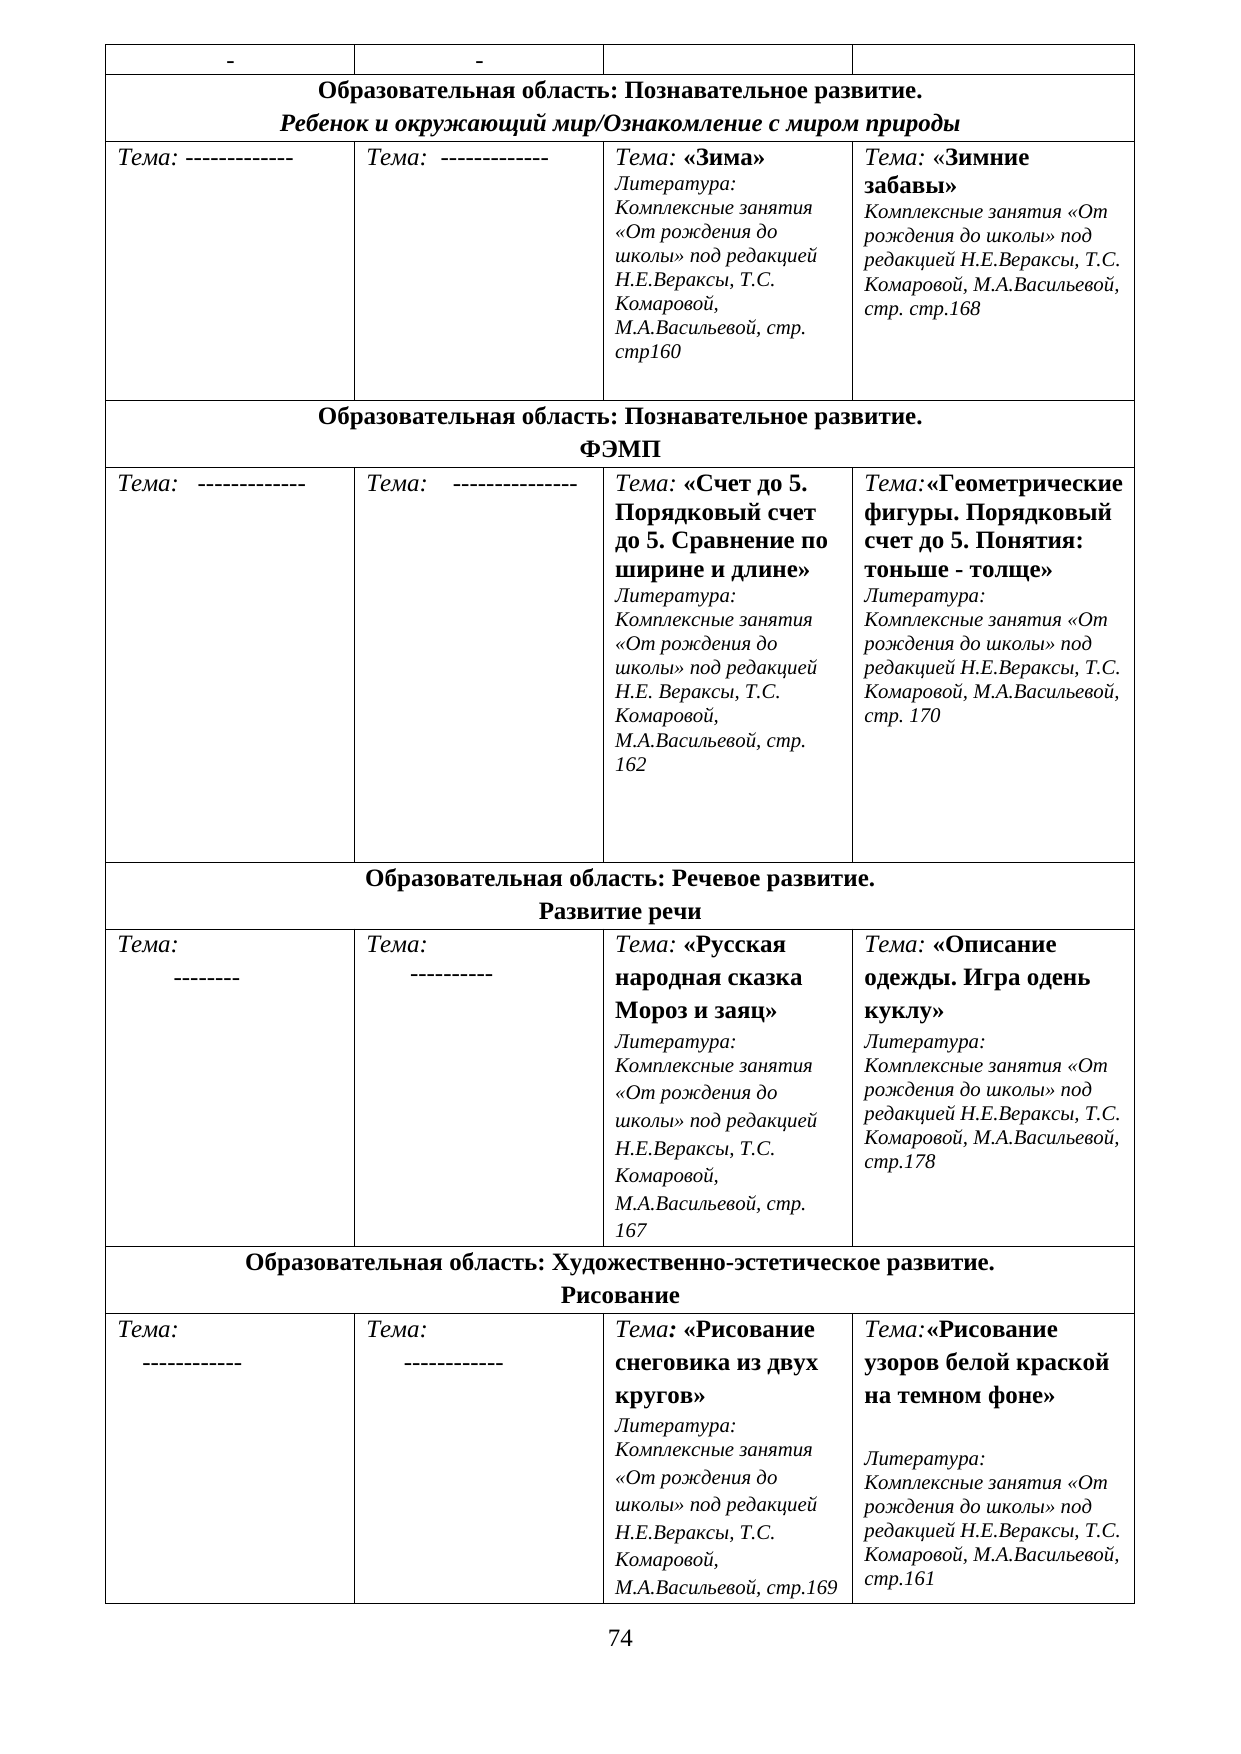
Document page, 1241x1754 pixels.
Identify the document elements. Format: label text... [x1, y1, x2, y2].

table_cell Образовательная область: Познавательное развитие. ФЭМП [106, 401, 1134, 467]
table_cell Тема: «Счет до 5. Порядковый счет до 5. Сравнение по ширине и длине» Литература: Комплексные занятия «От рождения до школы» под редакцией Н.Е. Вераксы, Т.С. Комаровой, М.А.Васильевой, стр. 162 [604, 468, 852, 862]
table_cell Образовательная область: Познавательное развитие. Ребенок и окружающий мир/Ознакомление с миром природы [106, 75, 1134, 141]
table_cell Тема: «Русская народная сказка Мороз и заяц» Литература: Комплексные занятия «От рождения до школы» под редакцией Н.Е.Вераксы, Т.С. Комаровой, М.А.Васильевой, стр. 167 [604, 930, 852, 1246]
table_cell - [355, 45, 603, 74]
table_cell Тема:«Геометрические фигуры. Порядковый счет до 5. Понятия: тоньше - толще» Литература: Комплексные занятия «От рождения до школы» под редакцией Н.Е.Вераксы, Т.С. Комаровой, М.А.Васильевой, стр. 170 [853, 468, 1134, 862]
table_cell Образовательная область: Речевое развитие. Развитие речи [106, 863, 1134, 928]
table_cell Тема: --------------- [355, 468, 603, 862]
table_cell Тема:«Рисование узоров белой краской на темном фоне» Литература: Комплексные занятия «От рождения до школы» под редакцией Н.Е.Вераксы, Т.С. Комаровой, М.А.Васильевой, стр.161 [853, 1314, 1134, 1603]
table_cell Тема: -------- [106, 930, 354, 1246]
table_cell [853, 45, 1134, 74]
table_cell Тема: ------------- [106, 468, 354, 862]
table_cell [604, 45, 852, 74]
table_cell Тема: «Рисование снеговика из двух кругов» Литература: Комплексные занятия «От рождения до школы» под редакцией Н.Е.Вераксы, Т.С. Комаровой, М.А.Васильевой, стр.169 [604, 1314, 852, 1603]
table_cell Тема: «Зимние забавы» Комплексные занятия «От рождения до школы» под редакцией Н.Е.Вераксы, Т.С. Комаровой, М.А.Васильевой, стр. стр.168 [853, 142, 1134, 400]
table_cell Тема: ------------- [355, 142, 603, 400]
table_cell Образовательная область: Художественно-эстетическое развитие. Рисование [106, 1247, 1134, 1313]
table_cell Тема: ------------ [355, 1314, 603, 1603]
table_cell - [106, 45, 354, 74]
table_cell Тема: «Описание одежды. Игра одень куклу» Литература: Комплексные занятия «От рождения до школы» под редакцией Н.Е.Вераксы, Т.С. Комаровой, М.А.Васильевой, стр.178 [853, 930, 1134, 1246]
table_cell Тема: ------------ [106, 1314, 354, 1603]
table_cell Тема: ---------- [355, 930, 603, 1246]
table_cell Тема: «Зима» Литература: Комплексные занятия «От рождения до школы» под редакцией Н.Е.Вераксы, Т.С. Комаровой, М.А.Васильевой, стр. стр160 [604, 142, 852, 400]
table_cell Тема: ------------- [106, 142, 354, 400]
